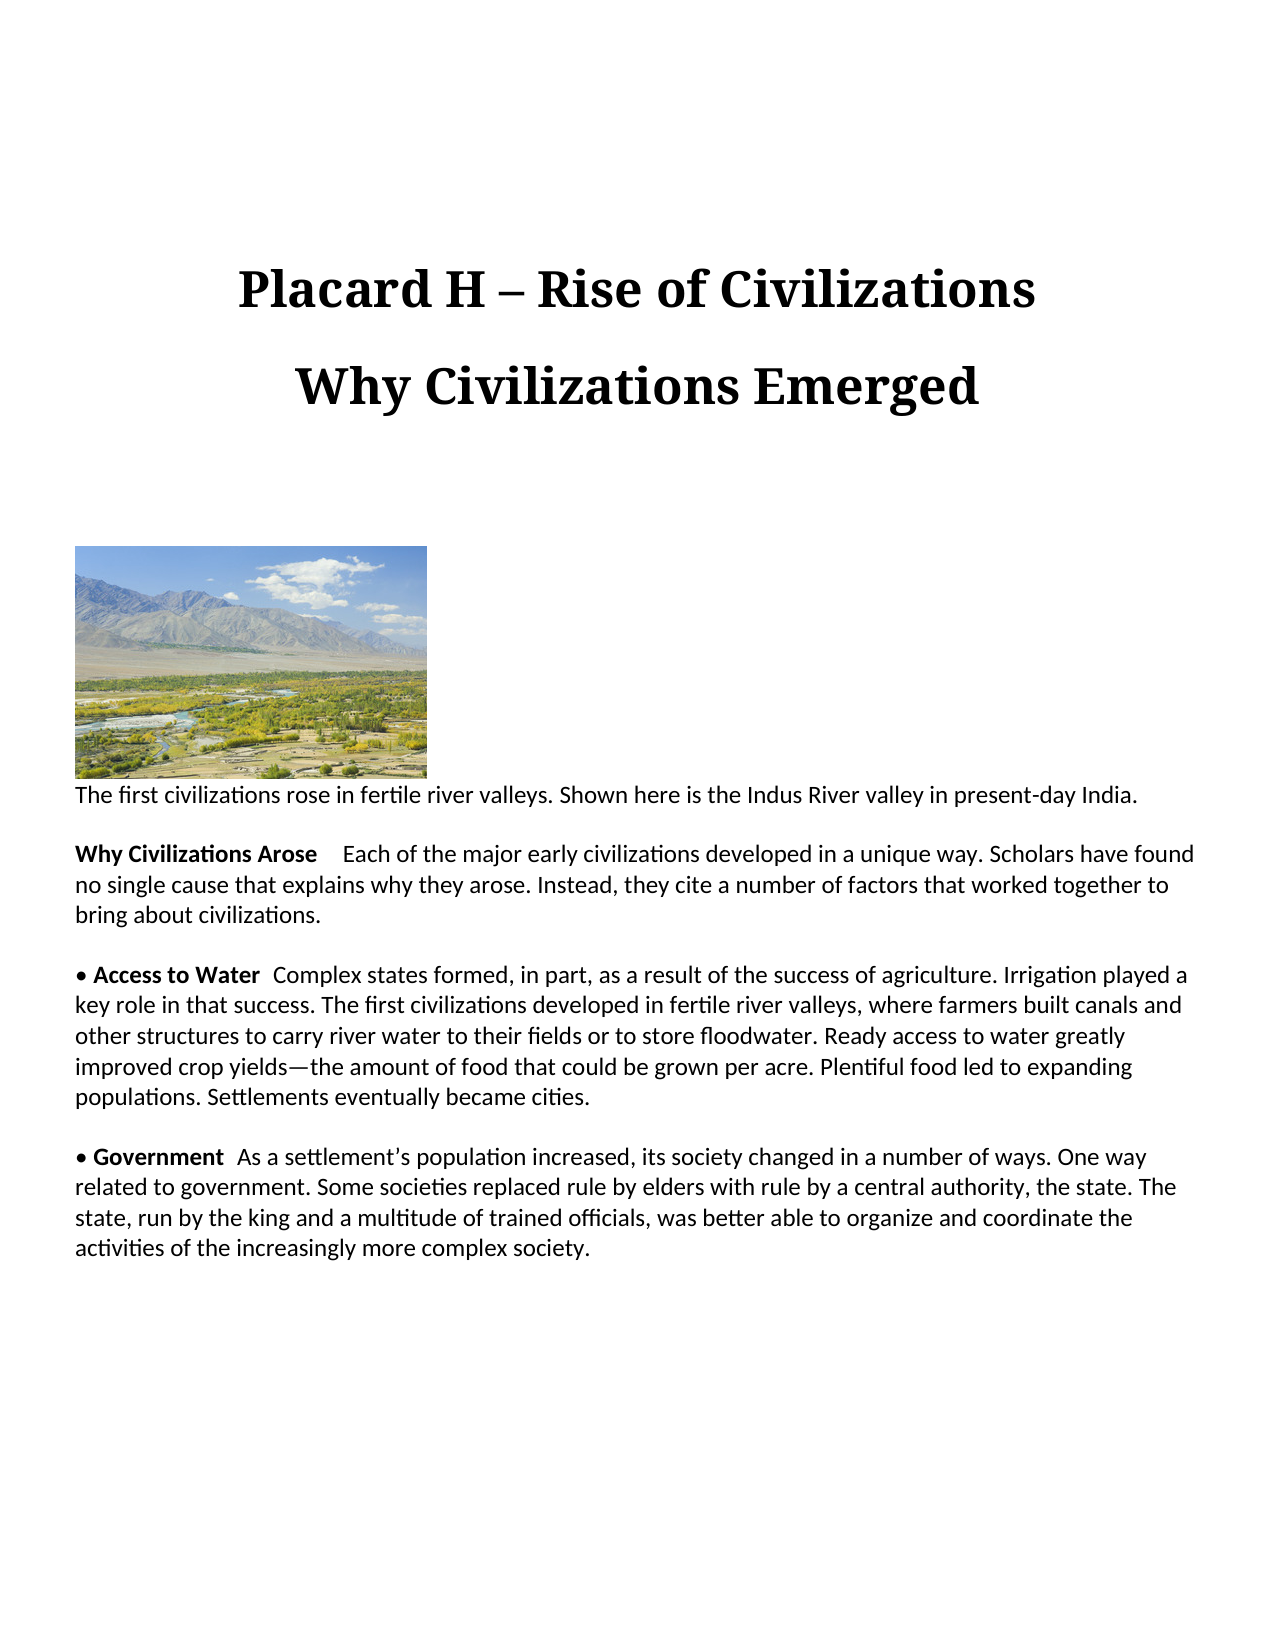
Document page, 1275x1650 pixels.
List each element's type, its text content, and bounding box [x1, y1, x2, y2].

text Placard H – Rise of Civilizations [75, 254, 1200, 322]
text The first civilizations rose in fertile river valleys. Shown here is the Indus River valley in present-day India. [75, 779, 1200, 809]
text • Government As a settlement’s population increased, its society changed in a number of ways. One way related to government. Some societies replaced rule by elders with rule by a central authority, the state. The state, run by the king and a multitude of trained officials, was better able to organize and coordinate the activities of the increasingly more complex society. [75, 1141, 1200, 1263]
picture [75, 546, 427, 779]
text Why Civilizations Arose Each of the major early civilizations developed in a unique way. Scholars have found no single cause that explains why they arose. Instead, they cite a number of factors that worked together to bring about civilizations. [75, 838, 1200, 930]
text Why Civilizations Emerged [75, 351, 1200, 419]
text • Access to Water Complex states formed, in part, as a result of the success of agriculture. Irrigation played a key role in that success. The first civilizations developed in fertile river valleys, where farmers built canals and other structures to carry river water to their fields or to store floodwater. Ready access to water greatly improved crop yields—the amount of food that could be grown per acre. Plentiful food led to expanding populations. Settlements eventually became cities. [75, 959, 1200, 1112]
